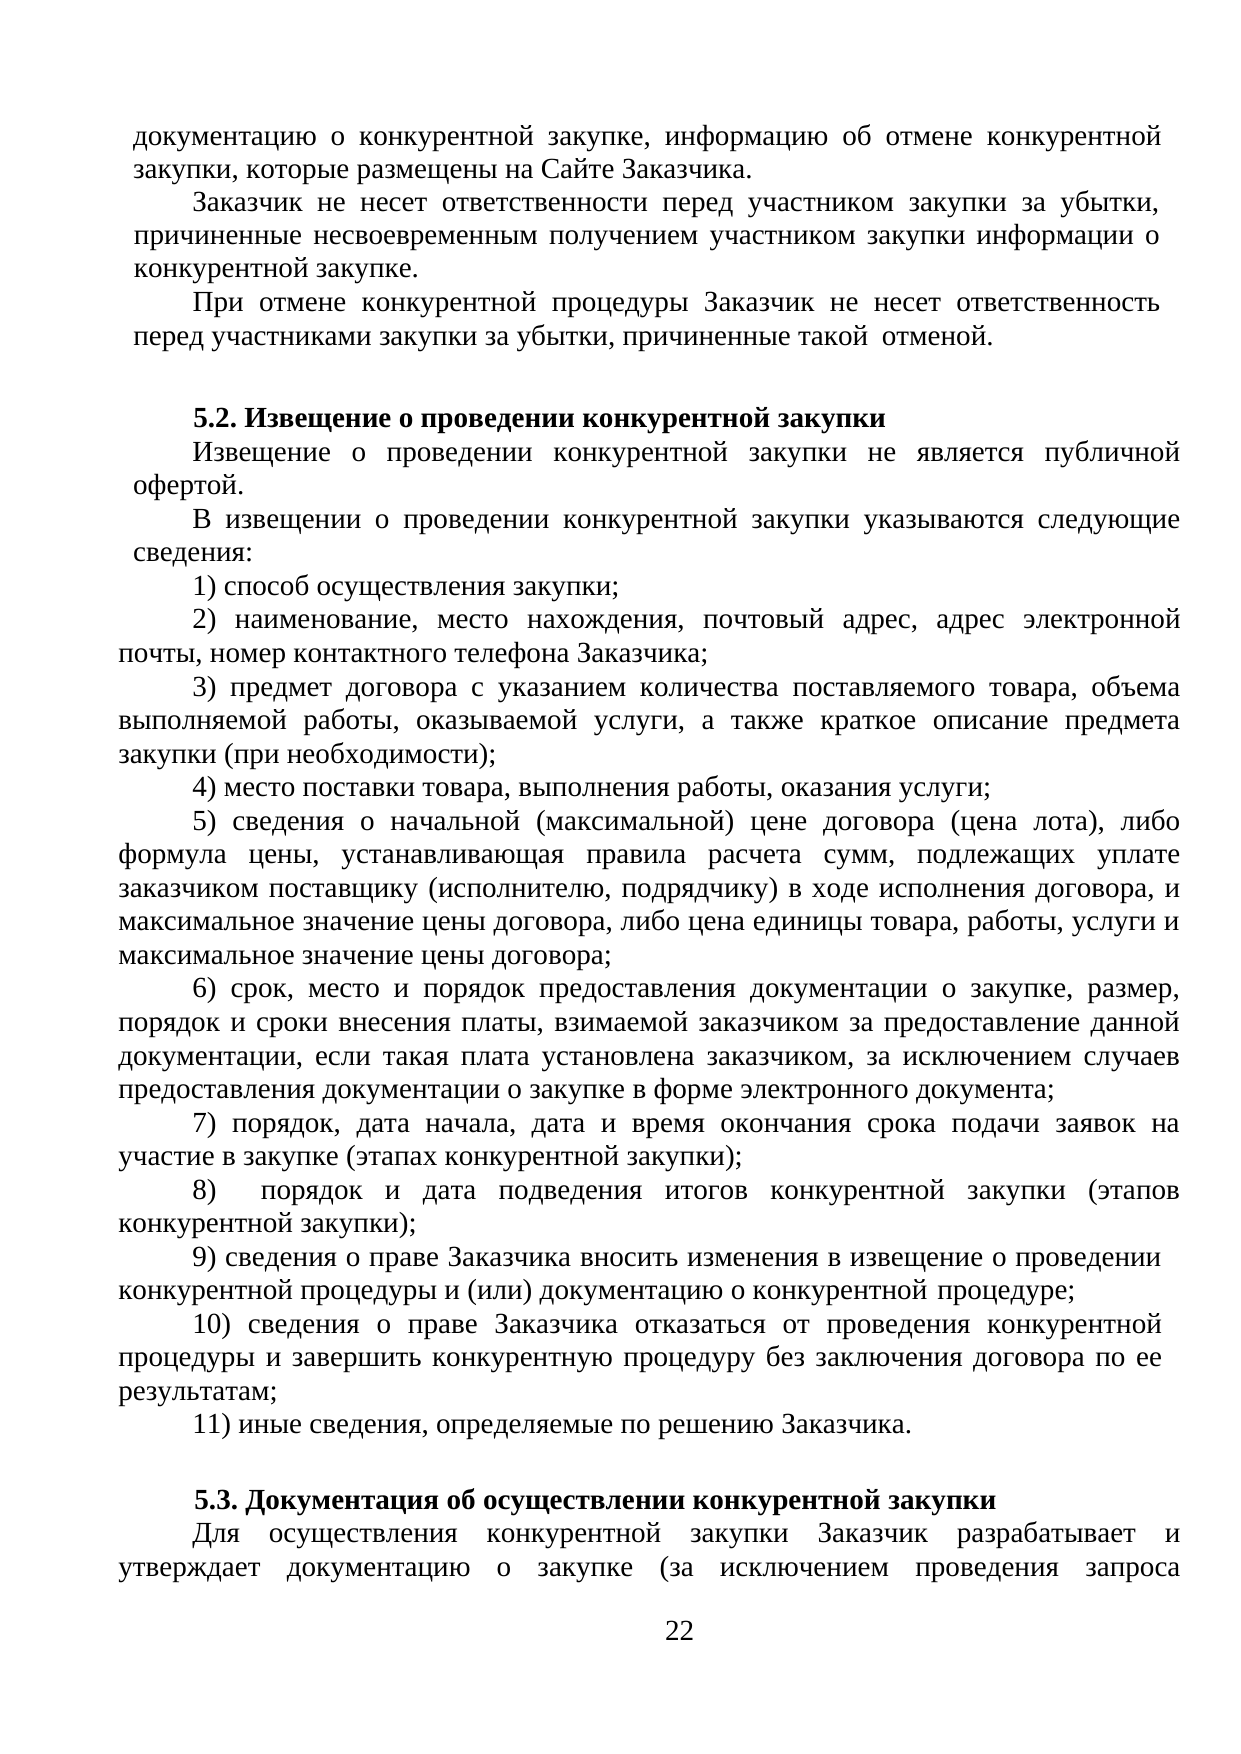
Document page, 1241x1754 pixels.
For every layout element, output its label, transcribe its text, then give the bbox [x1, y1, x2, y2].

text 11) иные сведения, определяемые по решению Заказчика. [118, 1407, 1181, 1440]
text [133, 118, 1162, 185]
text 6) срок, место и порядок предоставления документации о закупке, размер, порядок и сроки внесения платы, взимаемой заказчиком за предоставление данной документации, если такая плата установлена заказчиком, за исключением случаев предоставления документации о закупке в форме электронного документа; [118, 971, 1181, 1105]
list 9) сведения о праве Заказчика вносить изменения в извещение о проведении конкурентной процедуры и (или) документацию о конкурентной процедуре; [118, 1239, 1163, 1306]
text 5) сведения о начальной (максимальной) цене договора (цена лота), либо формула цены, устанавливающая правила расчета сумм, подлежащих уплате заказчиком поставщику (исполнителю, подрядчику) в ходе исполнения договора, и максимальное значение цены договора, либо цена единицы товара, работы, услуги и максимальное значение цены договора; [118, 803, 1181, 971]
text В извещении о проведении конкурентной закупки указываются следующие сведения: [133, 501, 1181, 568]
text 8) порядок и дата подведения итогов конкурентной закупки (этапов конкурентной закупки); [118, 1172, 1181, 1239]
text 3) предмет договора с указанием количества поставляемого товара, объема выполняемой работы, оказываемой услуги, а также краткое описание предмета закупки (при необходимости); [118, 669, 1181, 769]
text Извещение о проведении конкурентной закупки не является публичной офертой. [133, 434, 1181, 501]
list 10) сведения о праве Заказчика отказаться от проведения конкурентной процедуры и завершить конкурентную процедуру без заключения договора по ее результатам; [118, 1306, 1163, 1407]
text 2) наименование, место нахождения, почтовый адрес, адрес электронной почты, номер контактного телефона Заказчика; [118, 602, 1181, 669]
text Заказчик не несет ответственности перед участником закупки за убытки, причиненные несвоевременным получением участником закупки информации о конкурентной закупке. [134, 185, 1160, 284]
text 5.3. Документация об осуществлении конкурентной закупки [194, 1482, 1181, 1515]
text 7) порядок, дата начала, дата и время окончания срока подачи заявок на участие в закупке (этапах конкурентной закупки); [118, 1105, 1181, 1172]
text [118, 1515, 1181, 1582]
text 1) способ осуществления закупки; [118, 568, 1181, 602]
text 5.2. Извещение о проведении конкурентной закупки [193, 400, 1181, 434]
text При отмене конкурентной процедуры Заказчик не несет ответственность перед участниками закупки за убытки, причиненные такой отменой. [133, 284, 1161, 351]
text 4) место поставки товара, выполнения работы, оказания услуги; [118, 769, 1181, 803]
